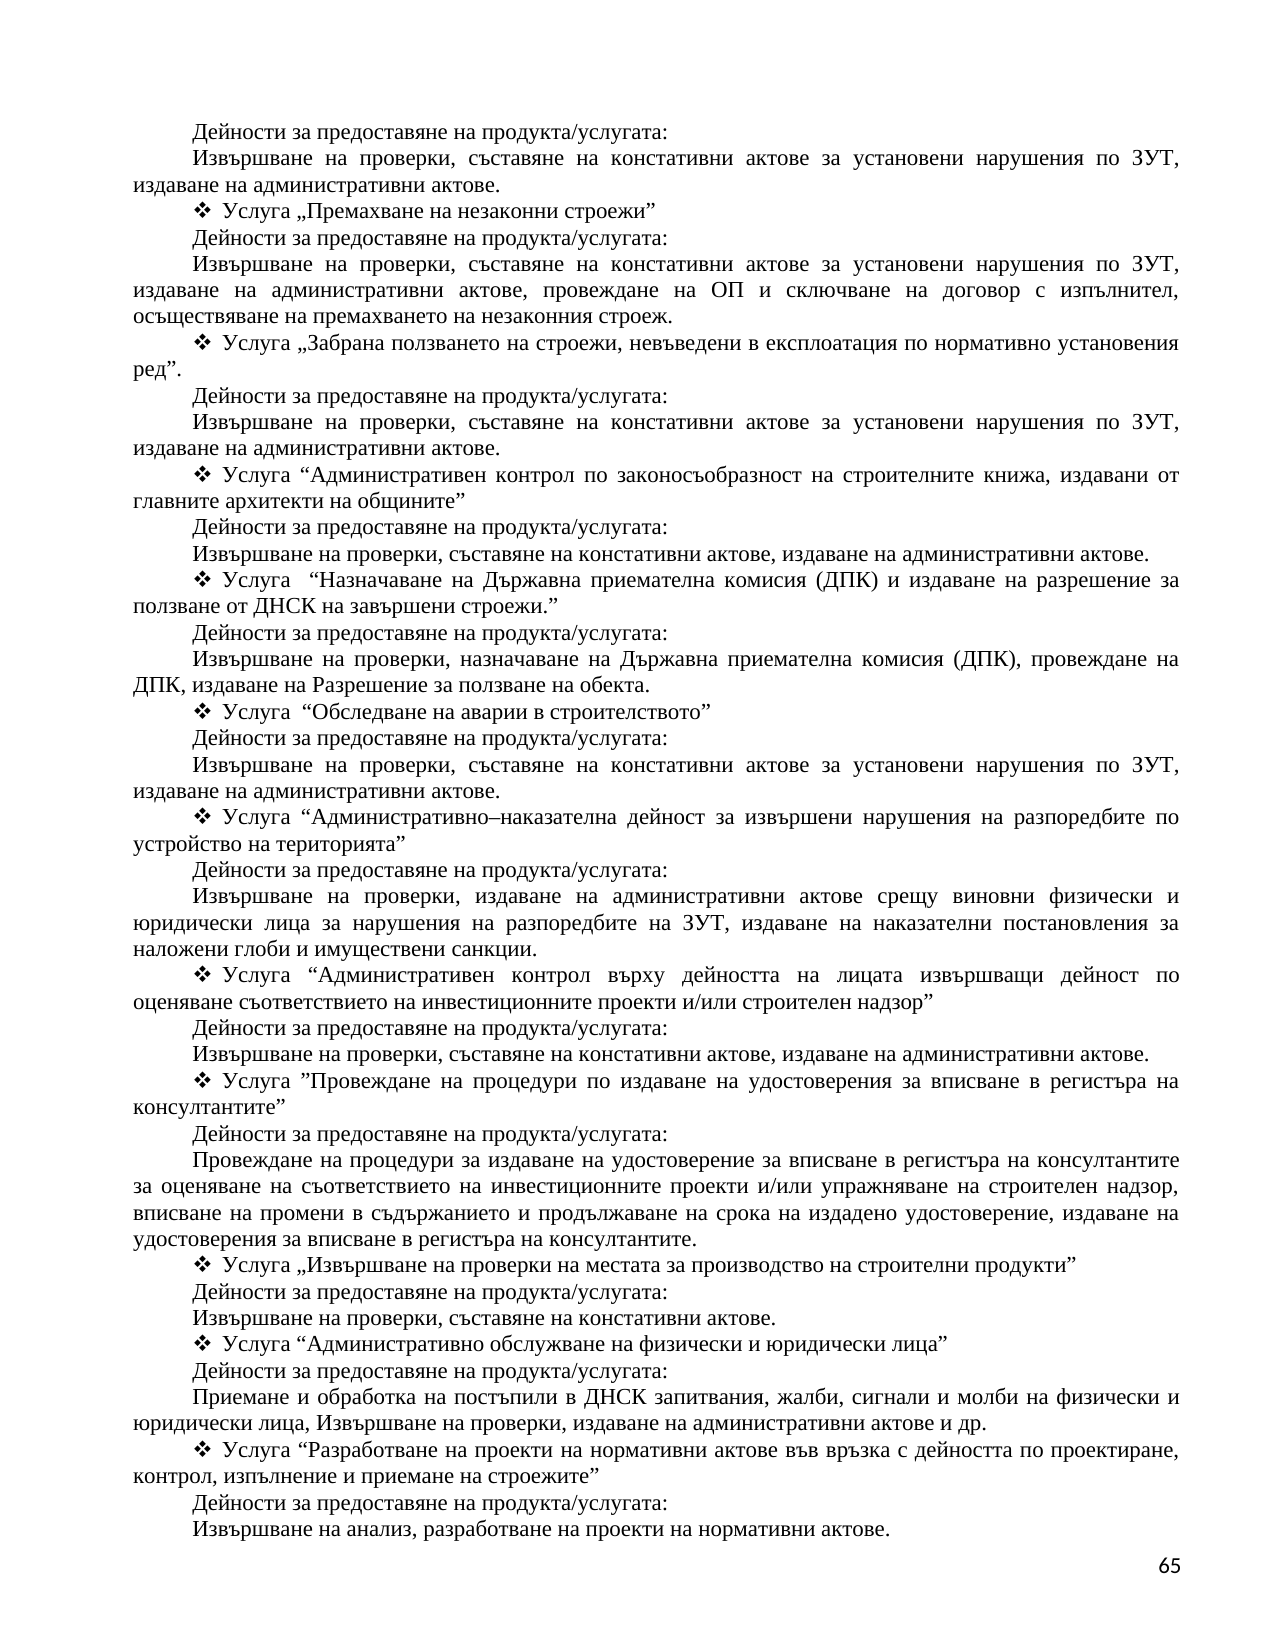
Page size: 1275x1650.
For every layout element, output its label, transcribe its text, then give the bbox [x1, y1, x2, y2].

text Дейности за предоставяне на продукта/услугата: [133, 118, 1181, 144]
text Извършване на проверки, съставяне на констативни актове, издаване на административни актове. [133, 1041, 1181, 1067]
text Извършване на проверки, издаване на административни актове срещу виновни физически и юридически лица за нарушения на разпоредбите на ЗУТ, издаване на наказателни постановления за наложени глоби и имуществени санкции. [133, 882, 1181, 961]
list Услуга “Административен контрол върху дейността на лицата извършващи дейност по оценяване съответствието на инвестиционните проекти и/или строителен надзор” [133, 961, 1181, 1014]
list Услуга “Административно обслужване на физически и юридически лица” [133, 1330, 1181, 1357]
text Извършване на проверки, съставяне на констативни актове. [133, 1304, 1181, 1330]
list Услуга “Административно–наказателна дейност за извършени нарушения на разпоредбите по устройство на територията” [133, 803, 1181, 856]
text Извършване на проверки, съставяне на констативни актове за установени нарушения по ЗУТ, издаване на административни актове. [133, 408, 1181, 461]
list Услуга „Забрана ползването на строежи, невъведени в експлоатация по нормативно установения ред”. [133, 329, 1181, 382]
list Услуга ”Провеждане на процедури по издаване на удостоверения за вписване в регистъра на консултантите” [133, 1067, 1181, 1119]
text Извършване на проверки, съставяне на констативни актове за установени нарушения по ЗУТ, издаване на административни актове, провеждане на ОП и сключване на договор с изпълнител, осъществяване на премахването на незаконния строеж. [133, 250, 1181, 329]
text Дейности за предоставяне на продукта/услугата: [133, 223, 1181, 250]
text Извършване на проверки, съставяне на констативни актове за установени нарушения по ЗУТ, издаване на административни актове. [133, 751, 1181, 803]
list Услуга „Премахване на незаконни строежи” [133, 197, 1181, 223]
text Дейности за предоставяне на продукта/услугата: [133, 513, 1181, 540]
text Дейности за предоставяне на продукта/услугата: [133, 1357, 1181, 1383]
text Дейности за предоставяне на продукта/услугата: [133, 619, 1181, 645]
text Дейности за предоставяне на продукта/услугата: [133, 1488, 1181, 1515]
list Услуга „Извършване на проверки на местата за производство на строителни продукти” [133, 1251, 1181, 1278]
text Дейности за предоставяне на продукта/услугата: [133, 856, 1181, 882]
list Услуга “Административен контрол по законосъобразност на строителните книжа, издавани от главните архитекти на общините” [133, 461, 1181, 513]
text Извършване на проверки, съставяне на констативни актове за установени нарушения по ЗУТ, издаване на административни актове. [133, 144, 1181, 197]
text Приемане и обработка на постъпили в ДНСК запитвания, жалби, сигнали и молби на физически и юридически лица, Извършване на проверки, издаване на административни актове и др. [133, 1383, 1181, 1436]
text Извършване на проверки, назначаване на Държавна приемателна комисия (ДПК), провеждане на ДПК, издаване на Разрешение за ползване на обекта. [133, 645, 1181, 698]
text Дейности за предоставяне на продукта/услугата: [133, 1278, 1181, 1304]
list Услуга “Обследване на аварии в строителството” [133, 698, 1181, 724]
text Дейности за предоставяне на продукта/услугата: [133, 724, 1181, 751]
text Дейности за предоставяне на продукта/услугата: [133, 1119, 1181, 1146]
text Извършване на проверки, съставяне на констативни актове, издаване на административни актове. [133, 540, 1181, 566]
list Услуга “Разработване на проекти на нормативни актове във връзка с дейността по проектиране, контрол, изпълнение и приемане на строежите” [133, 1436, 1181, 1488]
text Извършване на анализ, разработване на проекти на нормативни актове. [133, 1515, 1181, 1541]
text Дейности за предоставяне на продукта/услугата: [133, 382, 1181, 408]
list Услуга “Назначаване на Държавна приемателна комисия (ДПК) и издаване на разрешение за ползване от ДНСК на завършени строежи.” [133, 566, 1181, 619]
text Провеждане на процедури за издаване на удостоверение за вписване в регистъра на консултантите за оценяване на съответствието на инвестиционните проекти и/или упражняване на строителен надзор, вписване на промени в съдържанието и продължаване на срока на издадено удостоверение, издаване на удостоверения за вписване в регистъра на консултантите. [133, 1146, 1181, 1251]
text Дейности за предоставяне на продукта/услугата: [133, 1014, 1181, 1041]
